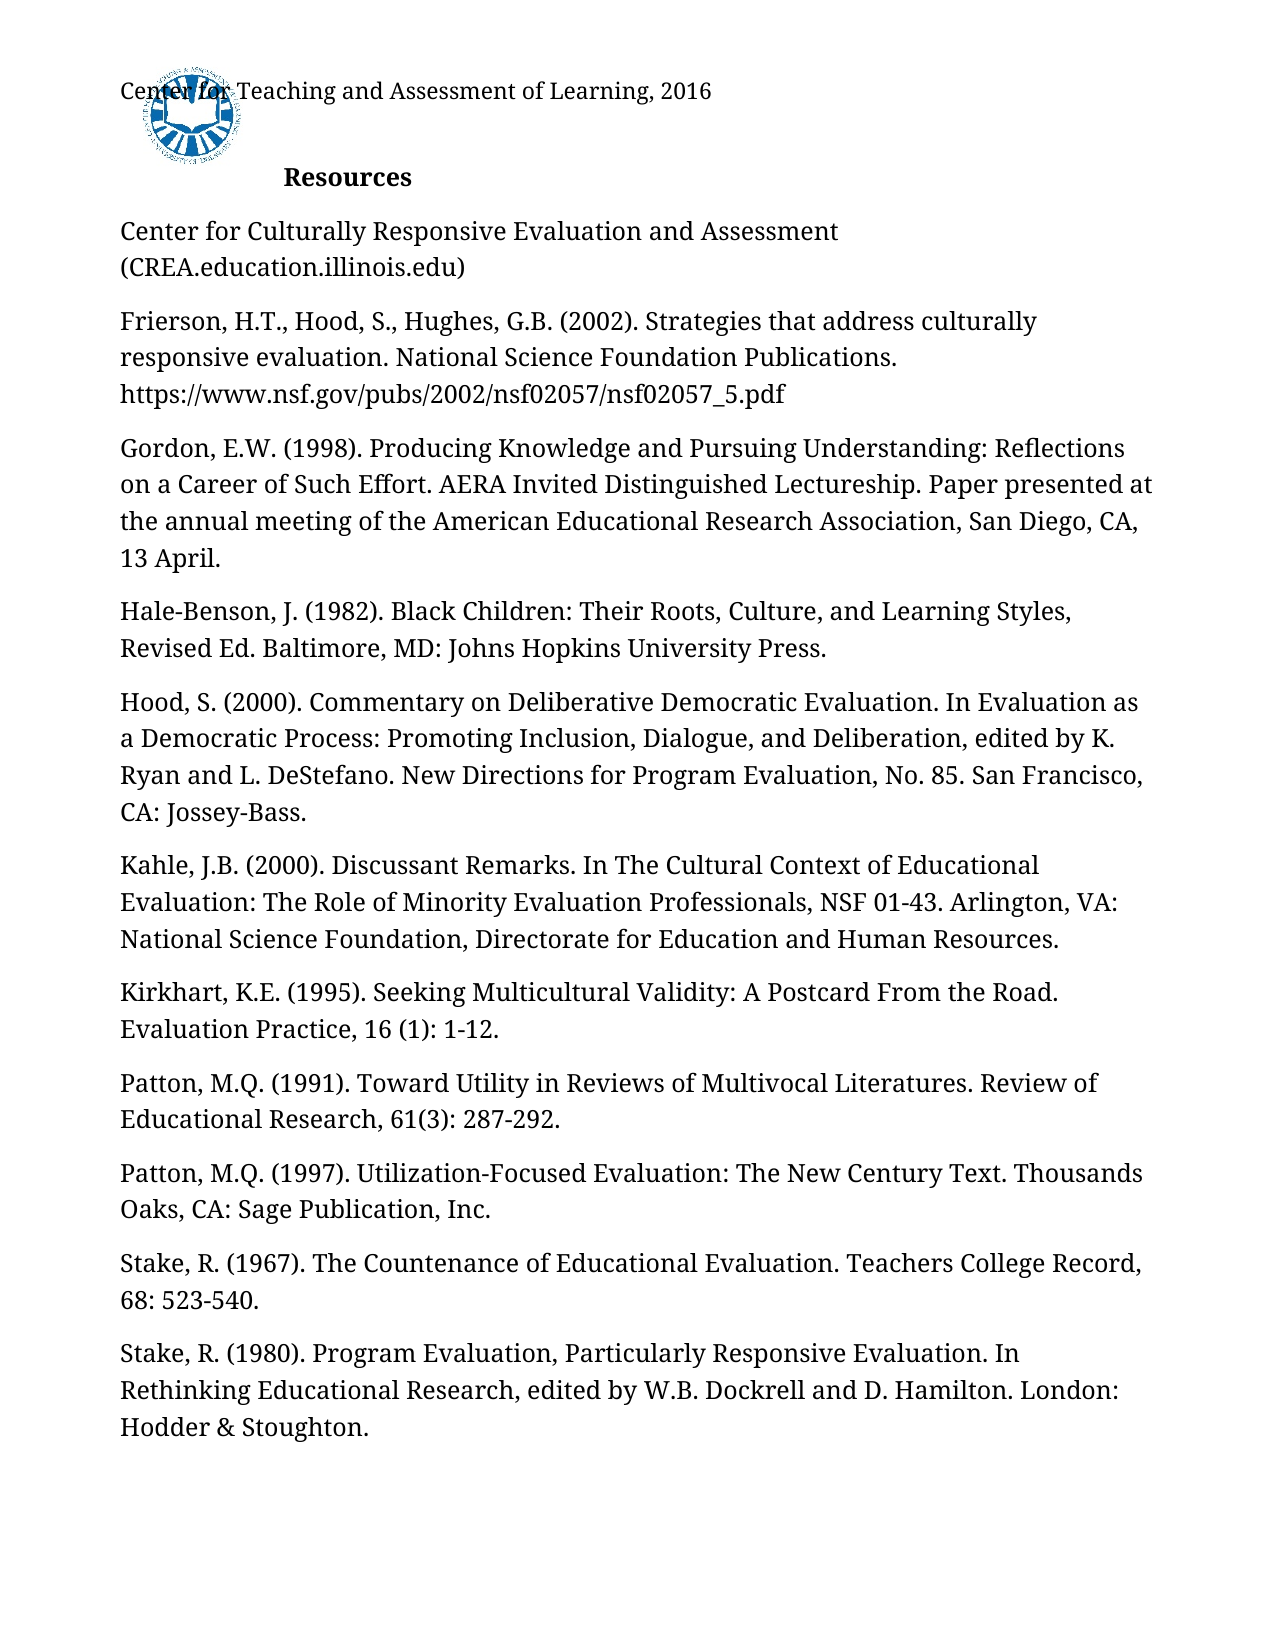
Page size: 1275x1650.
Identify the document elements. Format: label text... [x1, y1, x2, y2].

text Resources [120, 160, 1155, 194]
text Gordon, E.W. (1998). Producing Knowledge and Pursuing Understanding: Reflections on a Career of Such Effort. AERA Invited Distinguished Lectureship. Paper presented at the annual meeting of the American Educational Research Association, San Diego, CA, 13 April. [120, 430, 1155, 575]
text Patton, M.Q. (1997). Utilization-Focused Evaluation: The New Century Text. Thousands Oaks, CA: Sage Publication, Inc. [120, 1155, 1155, 1226]
text Stake, R. (1980). Program Evaluation, Particularly Responsive Evaluation. In Rethinking Educational Research, edited by W.B. Dockrell and D. Hamilton. London: Hodder & Stoughton. [120, 1336, 1155, 1443]
text Patton, M.Q. (1991). Toward Utility in Reviews of Multivocal Literatures. Review of Educational Research, 61(3): 287-292. [120, 1065, 1155, 1136]
text Frierson, H.T., Hood, S., Hughes, G.B. (2002). Strategies that address culturally responsive evaluation. National Science Foundation Publications. https://www.nsf.gov/pubs/2002/nsf02057/nsf02057_5.pdf [120, 303, 1155, 411]
text Hood, S. (2000). Commentary on Deliberative Democratic Evaluation. In Evaluation as a Democratic Process: Promoting Inclusion, Dialogue, and Deliberation, edited by K. Ryan and L. DeStefano. New Directions for Program Evaluation, No. 85. San Francisco, CA: Jossey-Bass. [120, 684, 1155, 829]
text Hale-Benson, J. (1982). Black Children: Their Roots, Culture, and Learning Styles, Revised Ed. Baltimore, MD: Johns Hopkins University Press. [120, 594, 1155, 665]
text Kirkhart, K.E. (1995). Seeking Multicultural Validity: A Postcard From the Road. Evaluation Practice, 16 (1): 1-12. [120, 975, 1155, 1046]
text Stake, R. (1967). The Countenance of Educational Evaluation. Teachers College Record, 68: 523-540. [120, 1246, 1155, 1316]
picture [118, 42, 265, 188]
text Center for Culturally Responsive Evaluation and Assessment (CREA.education.illinois.edu) [120, 213, 1155, 284]
text Kahle, J.B. (2000). Discussant Remarks. In The Cultural Context of Educational Evaluation: The Role of Minority Evaluation Professionals, NSF 01-43. Arlington, VA: National Science Foundation, Directorate for Education and Human Resources. [120, 848, 1155, 956]
